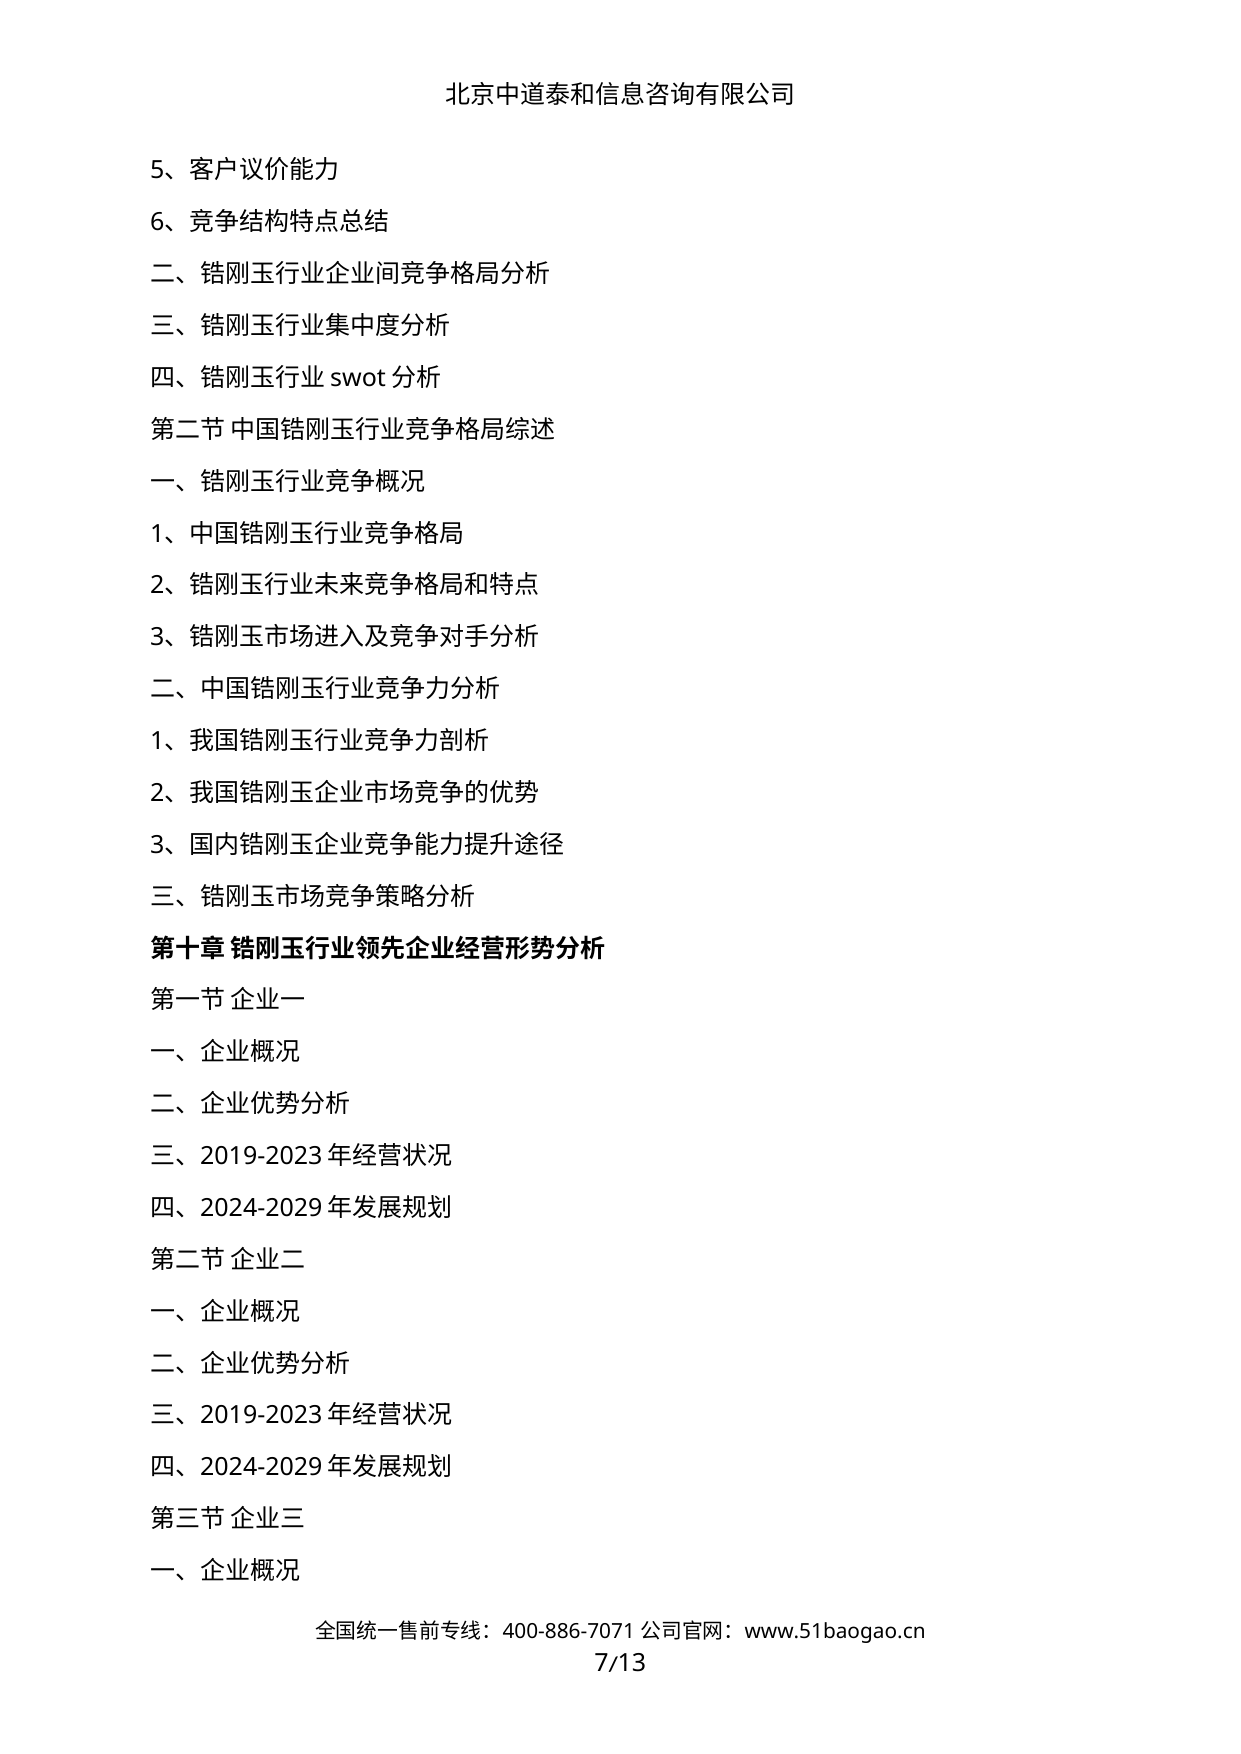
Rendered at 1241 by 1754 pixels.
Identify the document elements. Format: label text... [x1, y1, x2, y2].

text 第三节 企业三 [150, 1499, 1090, 1535]
text 三、2019-2023年经营状况 [150, 1136, 1090, 1172]
text 1、我国锆刚玉行业竞争力剖析 [150, 721, 1090, 757]
text 5、客户议价能力 [150, 150, 1090, 186]
text 一、企业概况 [150, 1032, 1090, 1068]
text 一、企业概况 [150, 1291, 1090, 1327]
text 四、2024-2029年发展规划 [150, 1187, 1090, 1224]
text 二、锆刚玉行业企业间竞争格局分析 [150, 254, 1090, 290]
text 三、锆刚玉行业集中度分析 [150, 306, 1090, 342]
text 第一节 企业一 [150, 980, 1090, 1016]
text 第二节 中国锆刚玉行业竞争格局综述 [150, 409, 1090, 446]
text 3、国内锆刚玉企业竞争能力提升途径 [150, 824, 1090, 861]
text 四、锆刚玉行业swot分析 [150, 357, 1090, 394]
text 二、企业优势分析 [150, 1343, 1090, 1379]
text 第十章 锆刚玉行业领先企业经营形势分析 [150, 928, 1090, 964]
text 一、企业概况 [150, 1551, 1090, 1587]
text 2、锆刚玉行业未来竞争格局和特点 [150, 565, 1090, 601]
text 1、中国锆刚玉行业竞争格局 [150, 513, 1090, 549]
text 6、竞争结构特点总结 [150, 202, 1090, 238]
text 3、锆刚玉市场进入及竞争对手分析 [150, 617, 1090, 653]
text 二、企业优势分析 [150, 1084, 1090, 1120]
text 四、2024-2029年发展规划 [150, 1447, 1090, 1483]
text 二、中国锆刚玉行业竞争力分析 [150, 669, 1090, 705]
text 2、我国锆刚玉企业市场竞争的优势 [150, 772, 1090, 809]
text 一、锆刚玉行业竞争概况 [150, 461, 1090, 497]
text 三、2019-2023年经营状况 [150, 1395, 1090, 1431]
text 三、锆刚玉市场竞争策略分析 [150, 876, 1090, 912]
text 第二节 企业二 [150, 1239, 1090, 1276]
